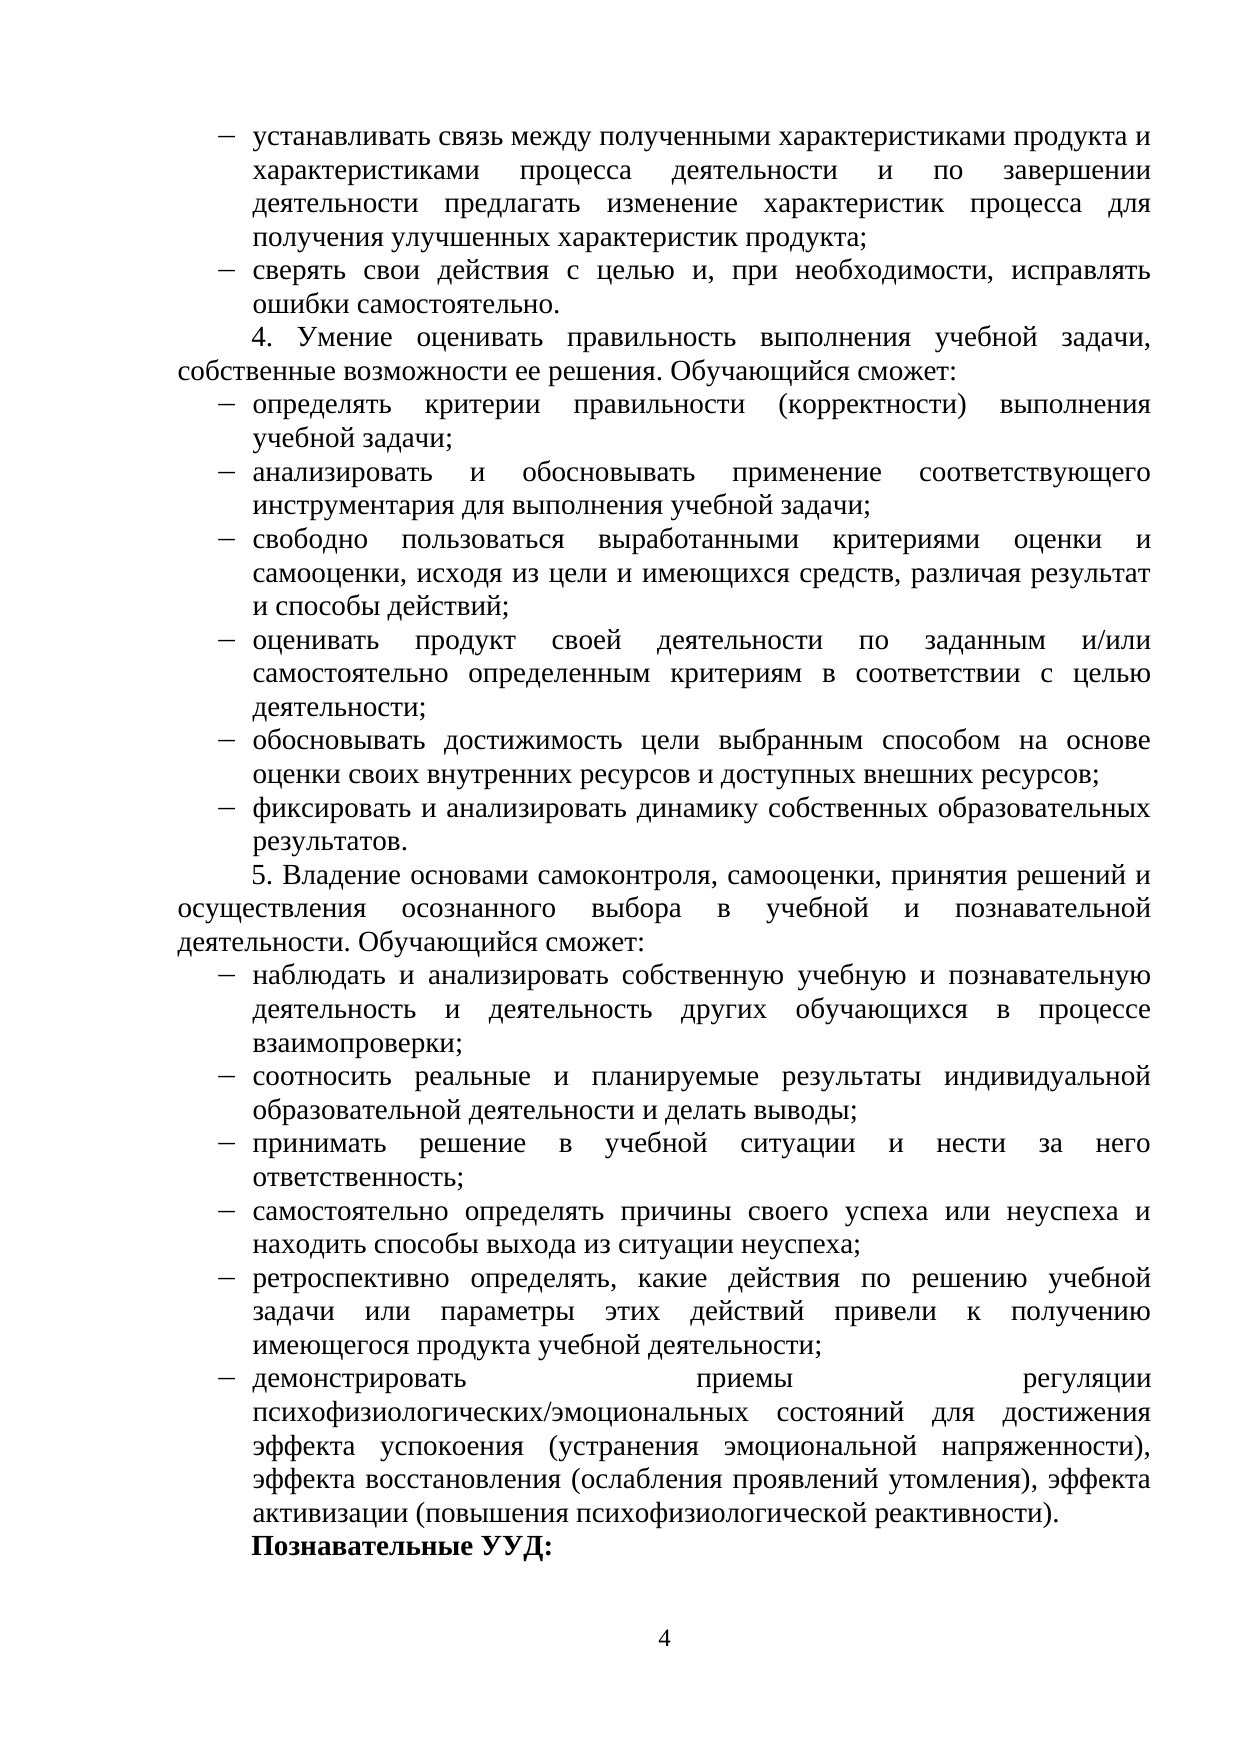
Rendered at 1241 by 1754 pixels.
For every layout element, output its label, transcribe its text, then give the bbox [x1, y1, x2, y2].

list ретроспективно определять, какие действия по решению учебной задачи или параметры этих действий привели к получению имеющегося продукта учебной деятельности; [215, 1260, 1152, 1361]
list наблюдать и анализировать собственную учебную и познавательную деятельность и деятельность других обучающихся в процессе взаимопроверки; [215, 957, 1152, 1058]
list самостоятельно определять причины своего успеха или неуспеха и находить способы выхода из ситуации неуспеха; [215, 1193, 1152, 1260]
list анализировать и обосновывать применение соответствующего инструментария для выполнения учебной задачи; [215, 454, 1152, 521]
list принимать решение в учебной ситуации и нести за него ответственность; [215, 1125, 1152, 1193]
text 5. Владение основами самоконтроля, самооценки, принятия решений и осуществления осознанного выбора в учебной и познавательной деятельности. Обучающийся сможет: [177, 857, 1152, 957]
list оценивать продукт своей деятельности по заданным и/или самостоятельно определенным критериям в соответствии с целью деятельности; [215, 622, 1152, 722]
list сверять свои действия с целью и, при необходимости, исправлять ошибки самостоятельно. [215, 252, 1152, 319]
text 4. Умение оценивать правильность выполнения учебной задачи, собственные возможности ее решения. Обучающийся сможет: [177, 319, 1152, 387]
text Познавательные УУД: [177, 1528, 1152, 1562]
list обосновывать достижимость цели выбранным способом на основе оценки своих внутренних ресурсов и доступных внешних ресурсов; [215, 722, 1152, 790]
list фиксировать и анализировать динамику собственных образовательных результатов. [215, 790, 1152, 857]
list демонстрировать приемы регуляции психофизиологических/эмоциональных состояний для достижения эффекта успокоения (устранения эмоциональной напряженности), эффекта восстановления (ослабления проявлений утомления), эффекта активизации (повышения психофизиологической реактивности). [215, 1361, 1152, 1528]
list устанавливать связь между полученными характеристиками продукта и характеристиками процесса деятельности и по завершении деятельности предлагать изменение характеристик процесса для получения улучшенных характеристик продукта; [215, 118, 1152, 252]
list определять критерии правильности (корректности) выполнения учебной задачи; [215, 387, 1152, 454]
list свободно пользоваться выработанными критериями оценки и самооценки, исходя из цели и имеющихся средств, различая результат и способы действий; [215, 521, 1152, 622]
list соотносить реальные и планируемые результаты индивидуальной образовательной деятельности и делать выводы; [215, 1058, 1152, 1125]
